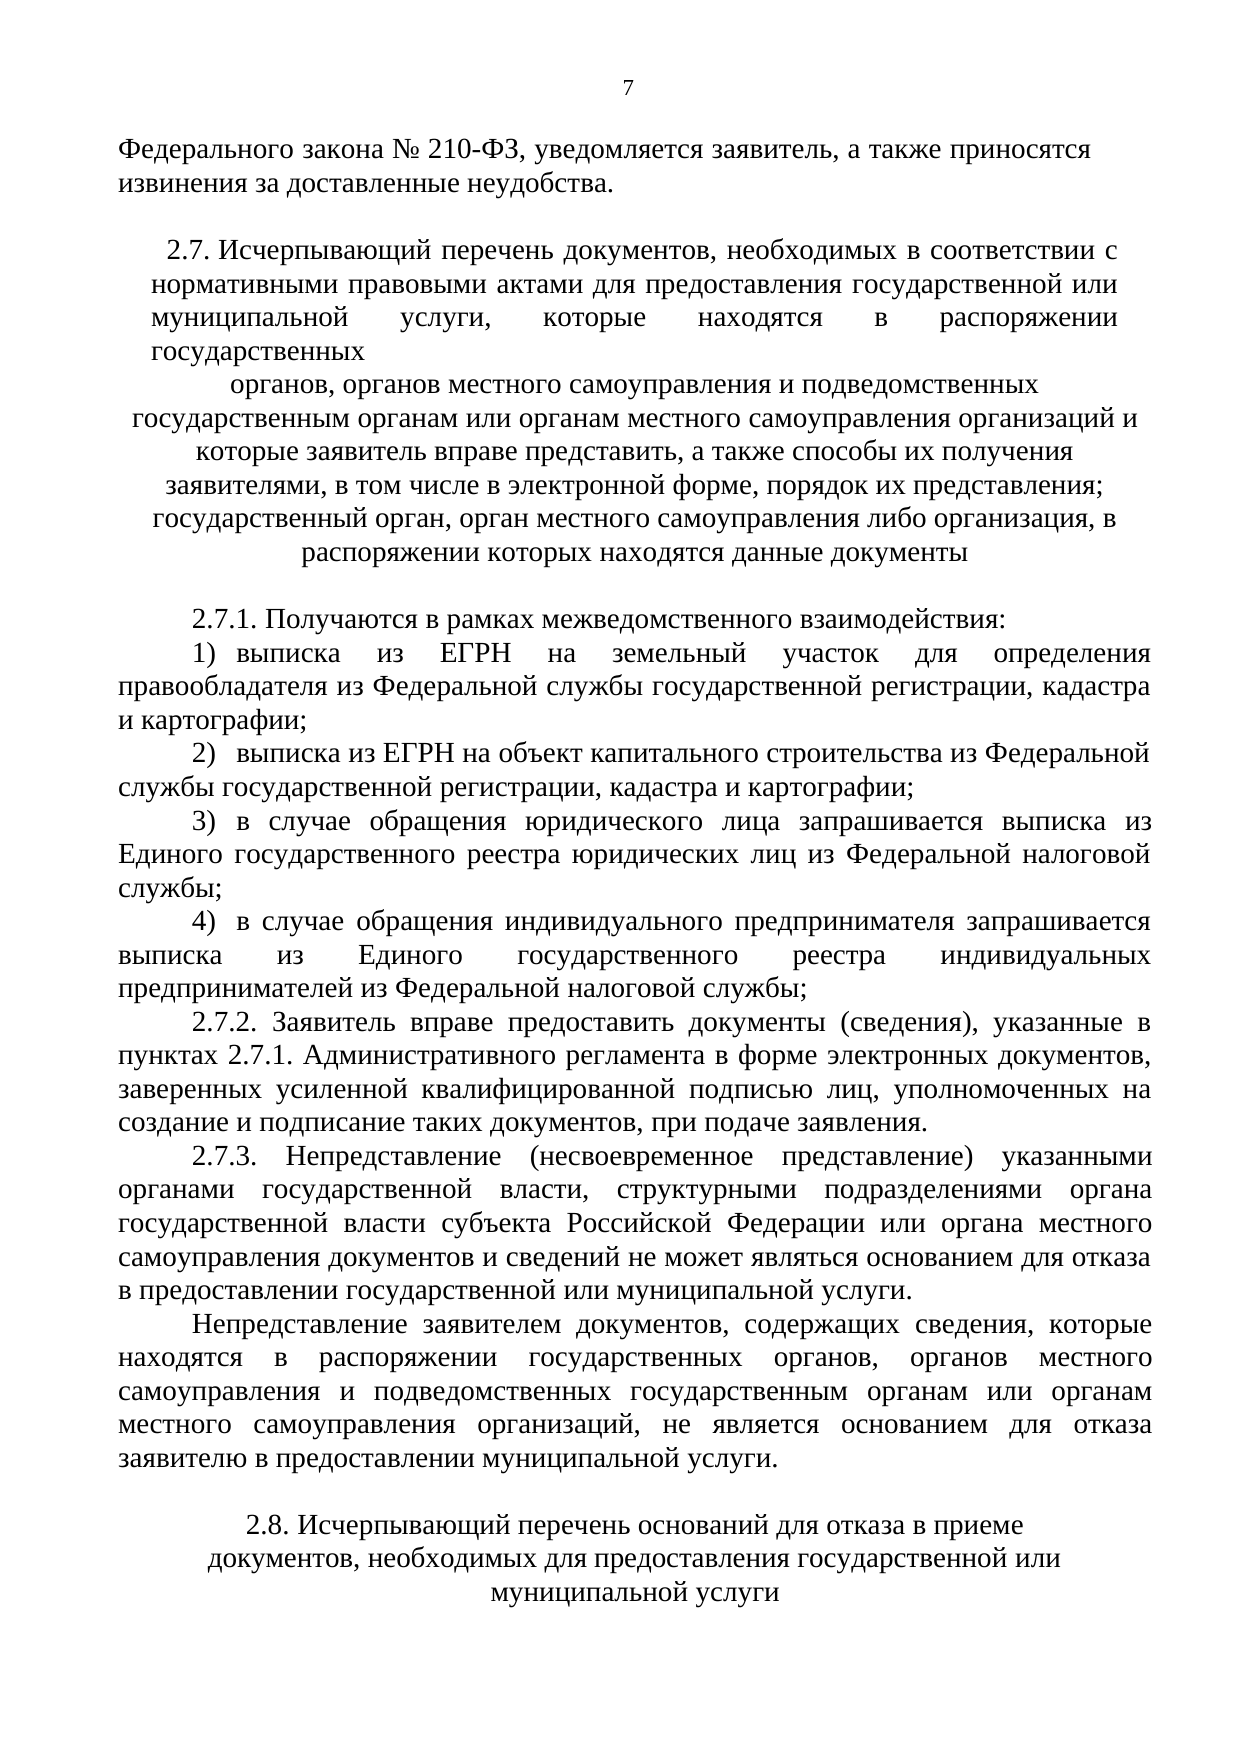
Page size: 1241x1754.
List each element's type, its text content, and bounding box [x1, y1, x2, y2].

list Получаются в рамках межведомственного взаимодействия: [192, 601, 1169, 635]
text органов, органов местного самоуправления и подведомственных государственным органам или органам местного самоуправления организаций и которые заявитель вправе представить, а также способы их получения заявителями, в том числе в электронной форме, порядок их представления; государственный орган, орган местного самоуправления либо организация, в распоряжении которых находятся данные документы [124, 366, 1145, 568]
list Исчерпывающий перечень оснований для отказа в приеме документов, необходимых для предоставления государственной или [208, 1507, 1062, 1574]
text Федерального закона № 210-ФЗ, уведомляется заявитель, а также приносятся извинения за доставленные неудобства. [118, 132, 1108, 199]
text муниципальной услуги [490, 1574, 1169, 1608]
text Непредставление заявителем документов, содержащих сведения, которые находятся в распоряжении государственных органов, органов местного самоуправления и подведомственных государственным органам или органам местного самоуправления организаций, не является основанием для отказа заявителю в предоставлении муниципальной услуги. [118, 1306, 1152, 1473]
list Заявитель вправе предоставить документы (сведения), указанные в пунктах 2.7.1. Административного регламента в форме электронных документов, заверенных усиленной квалифицированной подписью лиц, уполномоченных на создание и подписание таких документов, при подаче заявления. [118, 1004, 1152, 1138]
list в случае обращения индивидуального предпринимателя запрашивается выписка из Единого государственного реестра индивидуальных предпринимателей из Федеральной налоговой службы; [118, 903, 1151, 1004]
list в случае обращения юридического лица запрашивается выписка из Единого государственного реестра юридических лиц из Федеральной налоговой службы; [118, 803, 1152, 903]
list Непредставление (несвоевременное представление) указанными органами государственной власти, структурными подразделениями органа государственной власти субъекта Российской Федерации или органа местного самоуправления документов и сведений не может являться основанием для отказа в предоставлении государственной или муниципальной услуги. [118, 1138, 1152, 1306]
list выписка из ЕГРН на земельный участок для определения правообладателя из Федеральной службы государственной регистрации, кадастра и картографии; [118, 635, 1151, 735]
list выписка из ЕГРН на объект капитального строительства из Федеральной службы государственной регистрации, кадастра и картографии; [118, 736, 1151, 803]
list Исчерпывающий перечень документов, необходимых в соответствии с нормативными правовыми актами для предоставления государственной или муниципальной услуги, которые находятся в распоряжении государственных [151, 232, 1118, 366]
